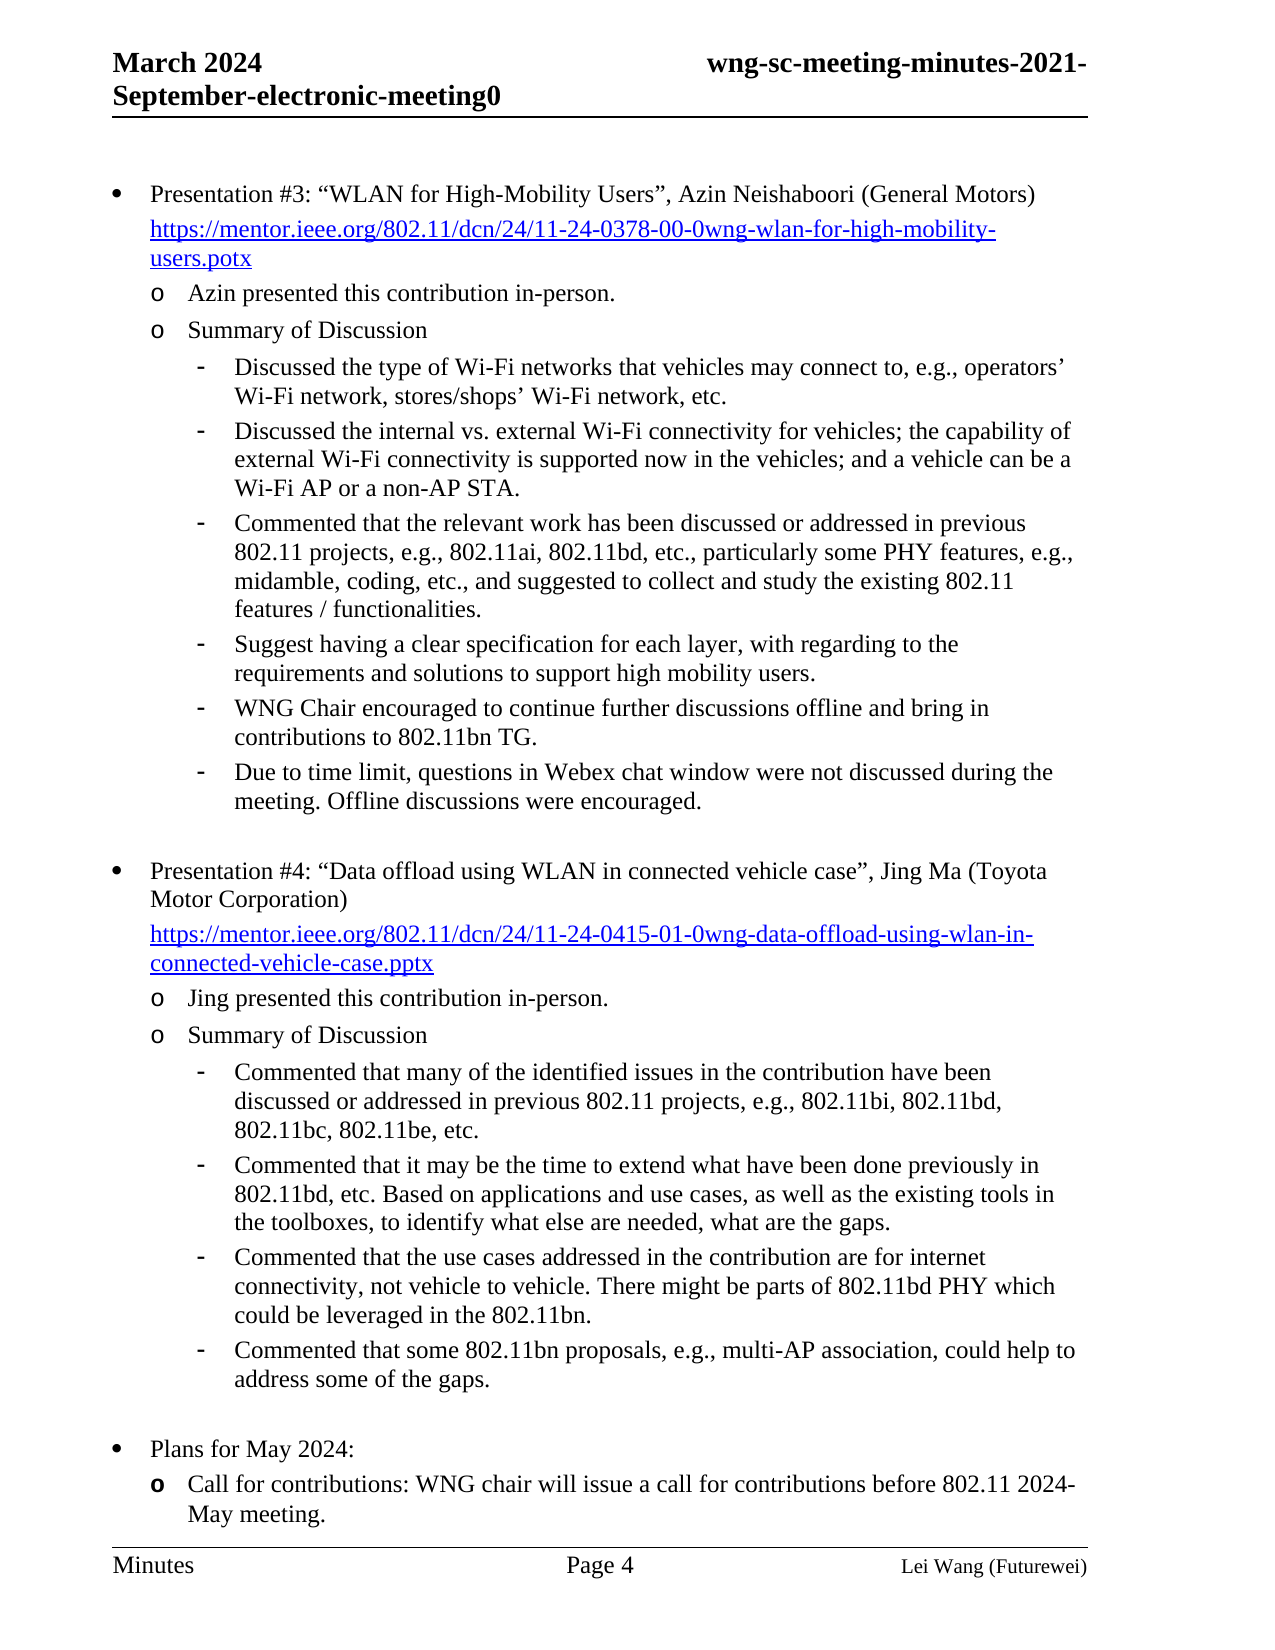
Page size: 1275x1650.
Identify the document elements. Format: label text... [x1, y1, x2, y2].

list Summary of Discussion [150, 315, 1088, 346]
list Suggest having a clear specification for each layer, with regarding to the requirements and solutions to support high mobility users. [197, 629, 1088, 687]
list https://mentor.ieee.org/802.11/dcn/24/11-24-0415-01-0wng-data-offload-using-wlan-in-connected-vehicle-case.pptx [150, 919, 1088, 977]
list Commented that it may be the time to extend what have been done previously in 802.11bd, etc. Based on applications and use cases, as well as the existing tools in the toolboxes, to identify what else are needed, what are the gaps. [197, 1150, 1088, 1236]
list Plans for May 2024: [112, 1434, 1088, 1462]
list https://mentor.ieee.org/802.11/dcn/24/11-24-0378-00-0wng-wlan-for-high-mobility-users.potx [150, 214, 1088, 272]
list Commented that the use cases addressed in the contribution are for internet connectivity, not vehicle to vehicle. There might be parts of 802.11bd PHY which could be leveraged in the 802.11bn. [197, 1242, 1088, 1329]
list Commented that many of the identified issues in the contribution have been discussed or addressed in previous 802.11 projects, e.g., 802.11bi, 802.11bd, 802.11bc, 802.11be, etc. [197, 1057, 1088, 1144]
list Discussed the type of Wi-Fi networks that vehicles may connect to, e.g., operators’ Wi-Fi network, stores/shops’ Wi-Fi network, etc. [197, 352, 1088, 409]
list Commented that some 802.11bn proposals, e.g., multi-AP association, could help to address some of the gaps. [197, 1335, 1088, 1392]
list Summary of Discussion [150, 1020, 1088, 1051]
list Presentation #3: “WLAN for High-Mobility Users”, Azin Neishaboori (General Motors) [112, 179, 1088, 208]
list Azin presented this contribution in-person. [150, 278, 1088, 309]
list Call for contributions: WNG chair will issue a call for contributions before 802.11 2024-May meeting. [150, 1469, 1088, 1528]
list Jing presented this contribution in-person. [150, 983, 1088, 1014]
list Presentation #4: “Data offload using WLAN in connected vehicle case”, Jing Ma (Toyota Motor Corporation) [112, 856, 1088, 913]
list Discussed the internal vs. external Wi-Fi connectivity for vehicles; the capability of external Wi-Fi connectivity is supported now in the vehicles; and a vehicle can be a Wi-Fi AP or a non-AP STA. [197, 416, 1088, 502]
list WNG Chair encouraged to continue further discussions offline and bring in contributions to 802.11bn TG. [197, 693, 1088, 751]
list Commented that the relevant work has been discussed or addressed in previous 802.11 projects, e.g., 802.11ai, 802.11bd, etc., particularly some PHY features, e.g., midamble, coding, etc., and suggested to collect and study the existing 802.11 features / functionalities. [197, 508, 1088, 623]
list Due to time limit, questions in Webex chat window were not discussed during the meeting. Offline discussions were encouraged. [197, 757, 1088, 814]
